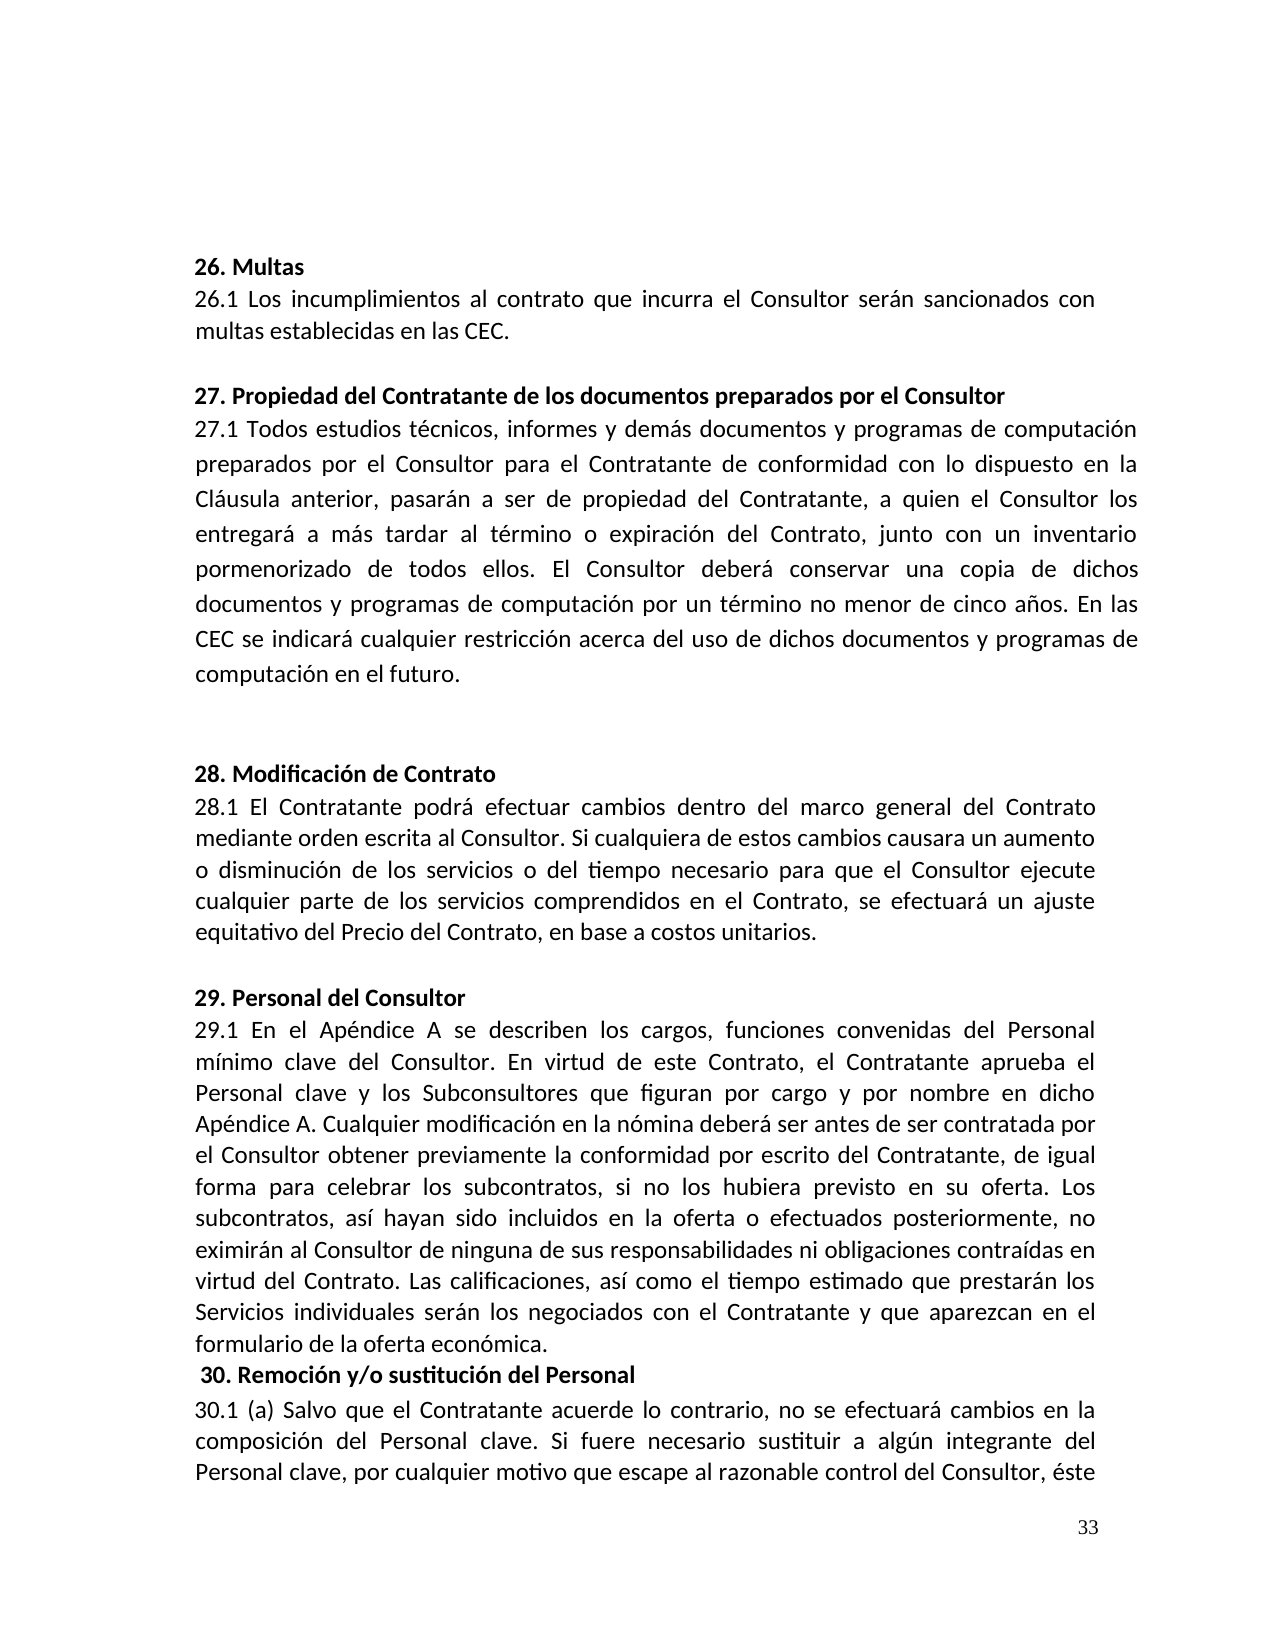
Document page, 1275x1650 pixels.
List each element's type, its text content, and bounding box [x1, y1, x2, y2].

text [194, 1394, 1097, 1487]
text 26.1 Los incumplimientos al contrato que incurra el Consultor serán sancionados con multas establecidas en las CEC. [194, 283, 1097, 345]
subtitle 26. Multas [194, 251, 1098, 282]
subtitle 27. Propiedad del Contratante de los documentos preparados por el Consultor [194, 380, 1098, 411]
subtitle 29. Personal del Consultor [194, 982, 1098, 1012]
text 29.1 En el Apéndice A se describen los cargos, funciones convenidas del Personal mínimo clave del Consultor. En virtud de este Contrato, el Contratante aprueba el Personal clave y los Subconsultores que figuran por cargo y por nombre en dicho Apéndice A. Cualquier modificación en la nómina deberá ser antes de ser contratada por el Consultor obtener previamente la conformidad por escrito del Contratante, de igual forma para celebrar los subcontratos, si no los hubiera previsto en su oferta. Los subcontratos, así hayan sido incluidos en la oferta o efectuados posteriormente, no eximirán al Consultor de ninguna de sus responsabilidades ni obligaciones contraídas en virtud del Contrato. Las calificaciones, así como el tiempo estimado que prestarán los Servicios individuales serán los negociados con el Contratante y que aparezcan en el formulario de la oferta económica. [194, 1014, 1097, 1358]
text 30. Remoción y/o sustitución del Personal [194, 1360, 1100, 1390]
text 27.1 Todos estudios técnicos, informes y demás documentos y programas de computación preparados por el Consultor para el Contratante de conformidad con lo dispuesto en la Cláusula anterior, pasarán a ser de propiedad del Contratante, a quien el Consultor los entregará a más tardar al término o expiración del Contrato, junto con un inventario pormenorizado de todos ellos. El Consultor deberá conservar una copia de dichos documentos y programas de computación por un término no menor de cinco años. En las CEC se indicará cualquier restricción acerca del uso de dichos documentos y programas de computación en el futuro. [194, 413, 1139, 688]
text 28.1 El Contratante podrá efectuar cambios dentro del marco general del Contrato mediante orden escrita al Consultor. Si cualquiera de estos cambios causara un aumento o disminución de los servicios o del tiempo necesario para que el Consultor ejecute cualquier parte de los servicios comprendidos en el Contrato, se efectuará un ajuste equitativo del Precio del Contrato, en base a costos unitarios. [194, 791, 1097, 947]
subtitle 28. Modificación de Contrato [194, 759, 1098, 789]
